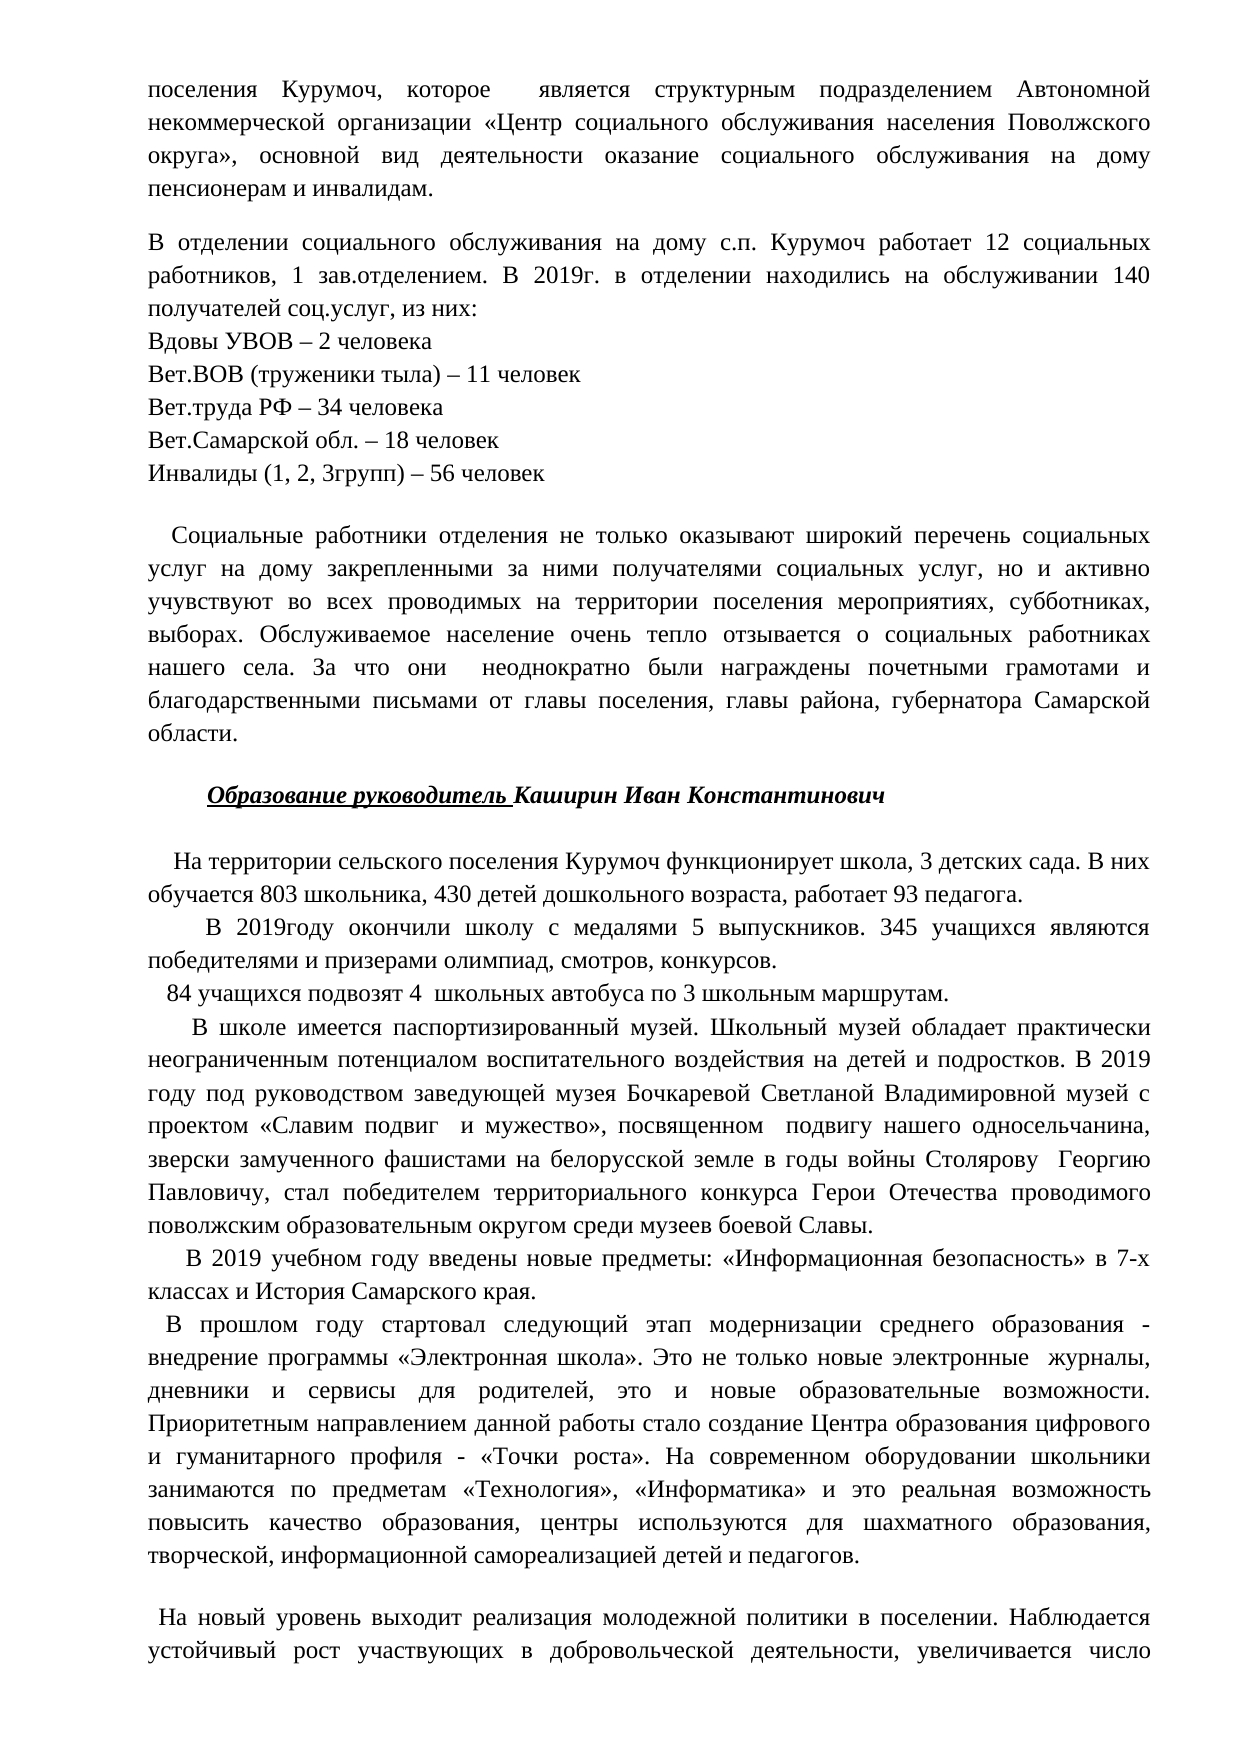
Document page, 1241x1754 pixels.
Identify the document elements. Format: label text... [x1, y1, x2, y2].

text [148, 1602, 1152, 1664]
text Инвалиды (1, 2, 3групп) – 56 человек [148, 458, 1152, 487]
text Вет.ВОВ (труженики тыла) – 11 человек [148, 359, 1152, 388]
text Вет.труда РФ – 34 человека [148, 392, 1152, 421]
text На территории сельского поселения Курумоч функционирует школа, 3 детских сада. В них обучается 803 школьника, 430 детей дошкольного возраста, работает 93 педагога. [148, 846, 1152, 908]
text В 2019году окончили школу с медалями 5 выпускников. 345 учащихся являются победителями и призерами олимпиад, смотров, конкурсов. [148, 912, 1152, 974]
text Вдовы УВОВ – 2 человека [148, 326, 1152, 354]
text Вет.Самарской обл. – 18 человек [148, 425, 1152, 454]
text Образование руководитель Каширин Иван Константинович [148, 780, 1152, 809]
text 84 учащихся подвозят 4 школьных автобуса по 3 школьным маршрутам. [148, 978, 1152, 1007]
text В школе имеется паспортизированный музей. Школьный музей обладает практически неограниченным потенциалом воспитательного воздействия на детей и подростков. В 2019 году под руководством заведующей музея Бочкаревой Светланой Владимировной музей с проектом «Славим подвиг и мужество», посвященном подвигу нашего односельчанина, зверски замученного фашистами на белорусской земле в годы войны Столярову Георгию Павловичу, стал победителем территориального конкурса Герои Отечества проводимого поволжским образовательным округом среди музеев боевой Славы. [148, 1012, 1152, 1238]
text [148, 74, 1152, 202]
text В 2019 учебном году введены новые предметы: «Информационная безопасность» в 7-х классах и История Самарского края. [148, 1243, 1152, 1304]
text В отделении социального обслуживания на дому с.п. Курумоч работает 12 социальных работников, 1 зав.отделением. В 2019г. в отделении находились на обслуживании 140 получателей соц.услуг, из них: [148, 227, 1152, 322]
text Социальные работники отделения не только оказывают широкий перечень социальных услуг на дому закрепленными за ними получателями социальных услуг, но и активно учувствуют во всех проводимых на территории поселения мероприятиях, субботниках, выборах. Обслуживаемое население очень тепло отзывается о социальных работниках нашего села. За что они неоднократно были награждены почетными грамотами и благодарственными письмами от главы поселения, главы района, губернатора Самарской области. [148, 520, 1152, 747]
text В прошлом году стартовал следующий этап модернизации среднего образования - внедрение программы «Электронная школа». Это не только новые электронные журналы, дневники и сервисы для родителей, это и новые образовательные возможности. Приоритетным направлением данной работы стало создание Центра образования цифрового и гуманитарного профиля - «Точки роста». На современном оборудовании школьники занимаются по предметам «Технология», «Информатика» и это реальная возможность повысить качество образования, центры используются для шахматного образования, творческой, информационной самореализацией детей и педагогов. [148, 1309, 1152, 1569]
